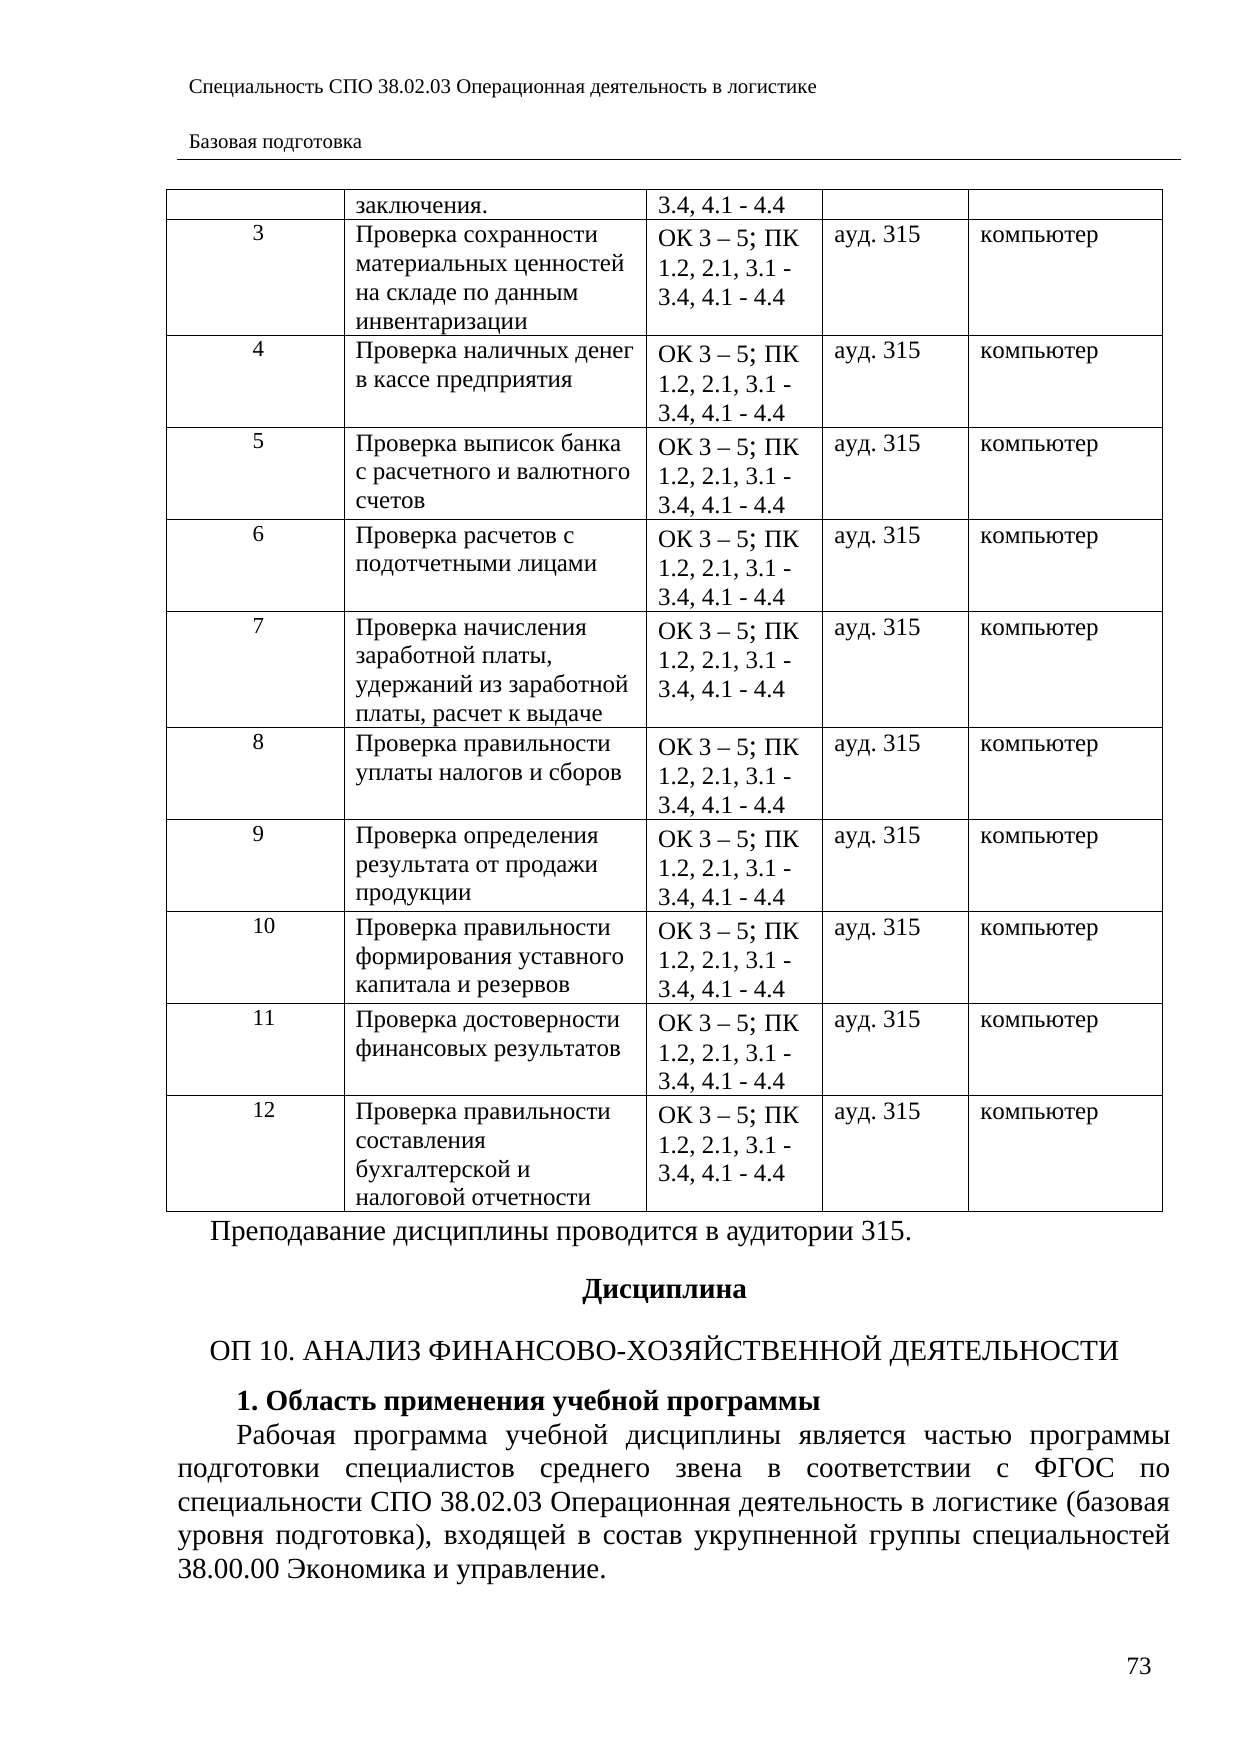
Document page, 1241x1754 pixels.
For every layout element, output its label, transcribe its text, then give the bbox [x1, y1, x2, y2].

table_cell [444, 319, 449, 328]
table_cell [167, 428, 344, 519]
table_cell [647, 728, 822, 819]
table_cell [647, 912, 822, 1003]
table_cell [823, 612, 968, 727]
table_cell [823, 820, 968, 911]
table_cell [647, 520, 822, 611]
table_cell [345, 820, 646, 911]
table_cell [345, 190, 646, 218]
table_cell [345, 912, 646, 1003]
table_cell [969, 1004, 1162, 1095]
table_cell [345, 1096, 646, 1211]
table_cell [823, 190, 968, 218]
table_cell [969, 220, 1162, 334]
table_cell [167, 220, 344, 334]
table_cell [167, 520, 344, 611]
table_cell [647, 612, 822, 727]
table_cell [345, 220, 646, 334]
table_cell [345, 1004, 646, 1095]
subtitle Преподавание дисциплины проводится в аудитории 315. [210, 1213, 1146, 1246]
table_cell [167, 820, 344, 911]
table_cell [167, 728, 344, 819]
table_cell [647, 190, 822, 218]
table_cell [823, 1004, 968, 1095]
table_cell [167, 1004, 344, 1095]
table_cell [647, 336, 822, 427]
text Дисциплина [177, 1271, 1152, 1305]
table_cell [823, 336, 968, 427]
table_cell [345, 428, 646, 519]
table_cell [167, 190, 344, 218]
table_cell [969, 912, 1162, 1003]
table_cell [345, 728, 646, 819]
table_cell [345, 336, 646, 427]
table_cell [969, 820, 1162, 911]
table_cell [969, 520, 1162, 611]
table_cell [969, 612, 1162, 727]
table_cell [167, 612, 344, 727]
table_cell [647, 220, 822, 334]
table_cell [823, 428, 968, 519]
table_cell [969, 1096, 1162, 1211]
text ОП 10. анализ финансово-хозяйственной деятельности [177, 1333, 1152, 1367]
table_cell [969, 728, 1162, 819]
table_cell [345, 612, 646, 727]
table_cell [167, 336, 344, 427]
text Рабочая программа учебной дисциплины является частью программы подготовки специалистов среднего звена в соответствии с ФГОС по специальности СПО 38.02.03 Операционная деятельность в логистике (базовая уровня подготовка), входящей в состав укрупненной группы специальностей 38.00.00 Экономика и управление. [177, 1417, 1171, 1584]
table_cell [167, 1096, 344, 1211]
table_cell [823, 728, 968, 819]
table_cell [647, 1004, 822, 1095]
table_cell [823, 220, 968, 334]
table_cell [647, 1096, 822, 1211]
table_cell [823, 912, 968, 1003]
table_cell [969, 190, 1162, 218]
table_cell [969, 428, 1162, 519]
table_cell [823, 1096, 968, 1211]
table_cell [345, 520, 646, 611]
text 1. Область применения учебной программы [177, 1383, 1171, 1417]
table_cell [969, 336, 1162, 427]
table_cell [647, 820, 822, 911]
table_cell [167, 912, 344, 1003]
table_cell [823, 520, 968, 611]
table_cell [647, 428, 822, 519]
